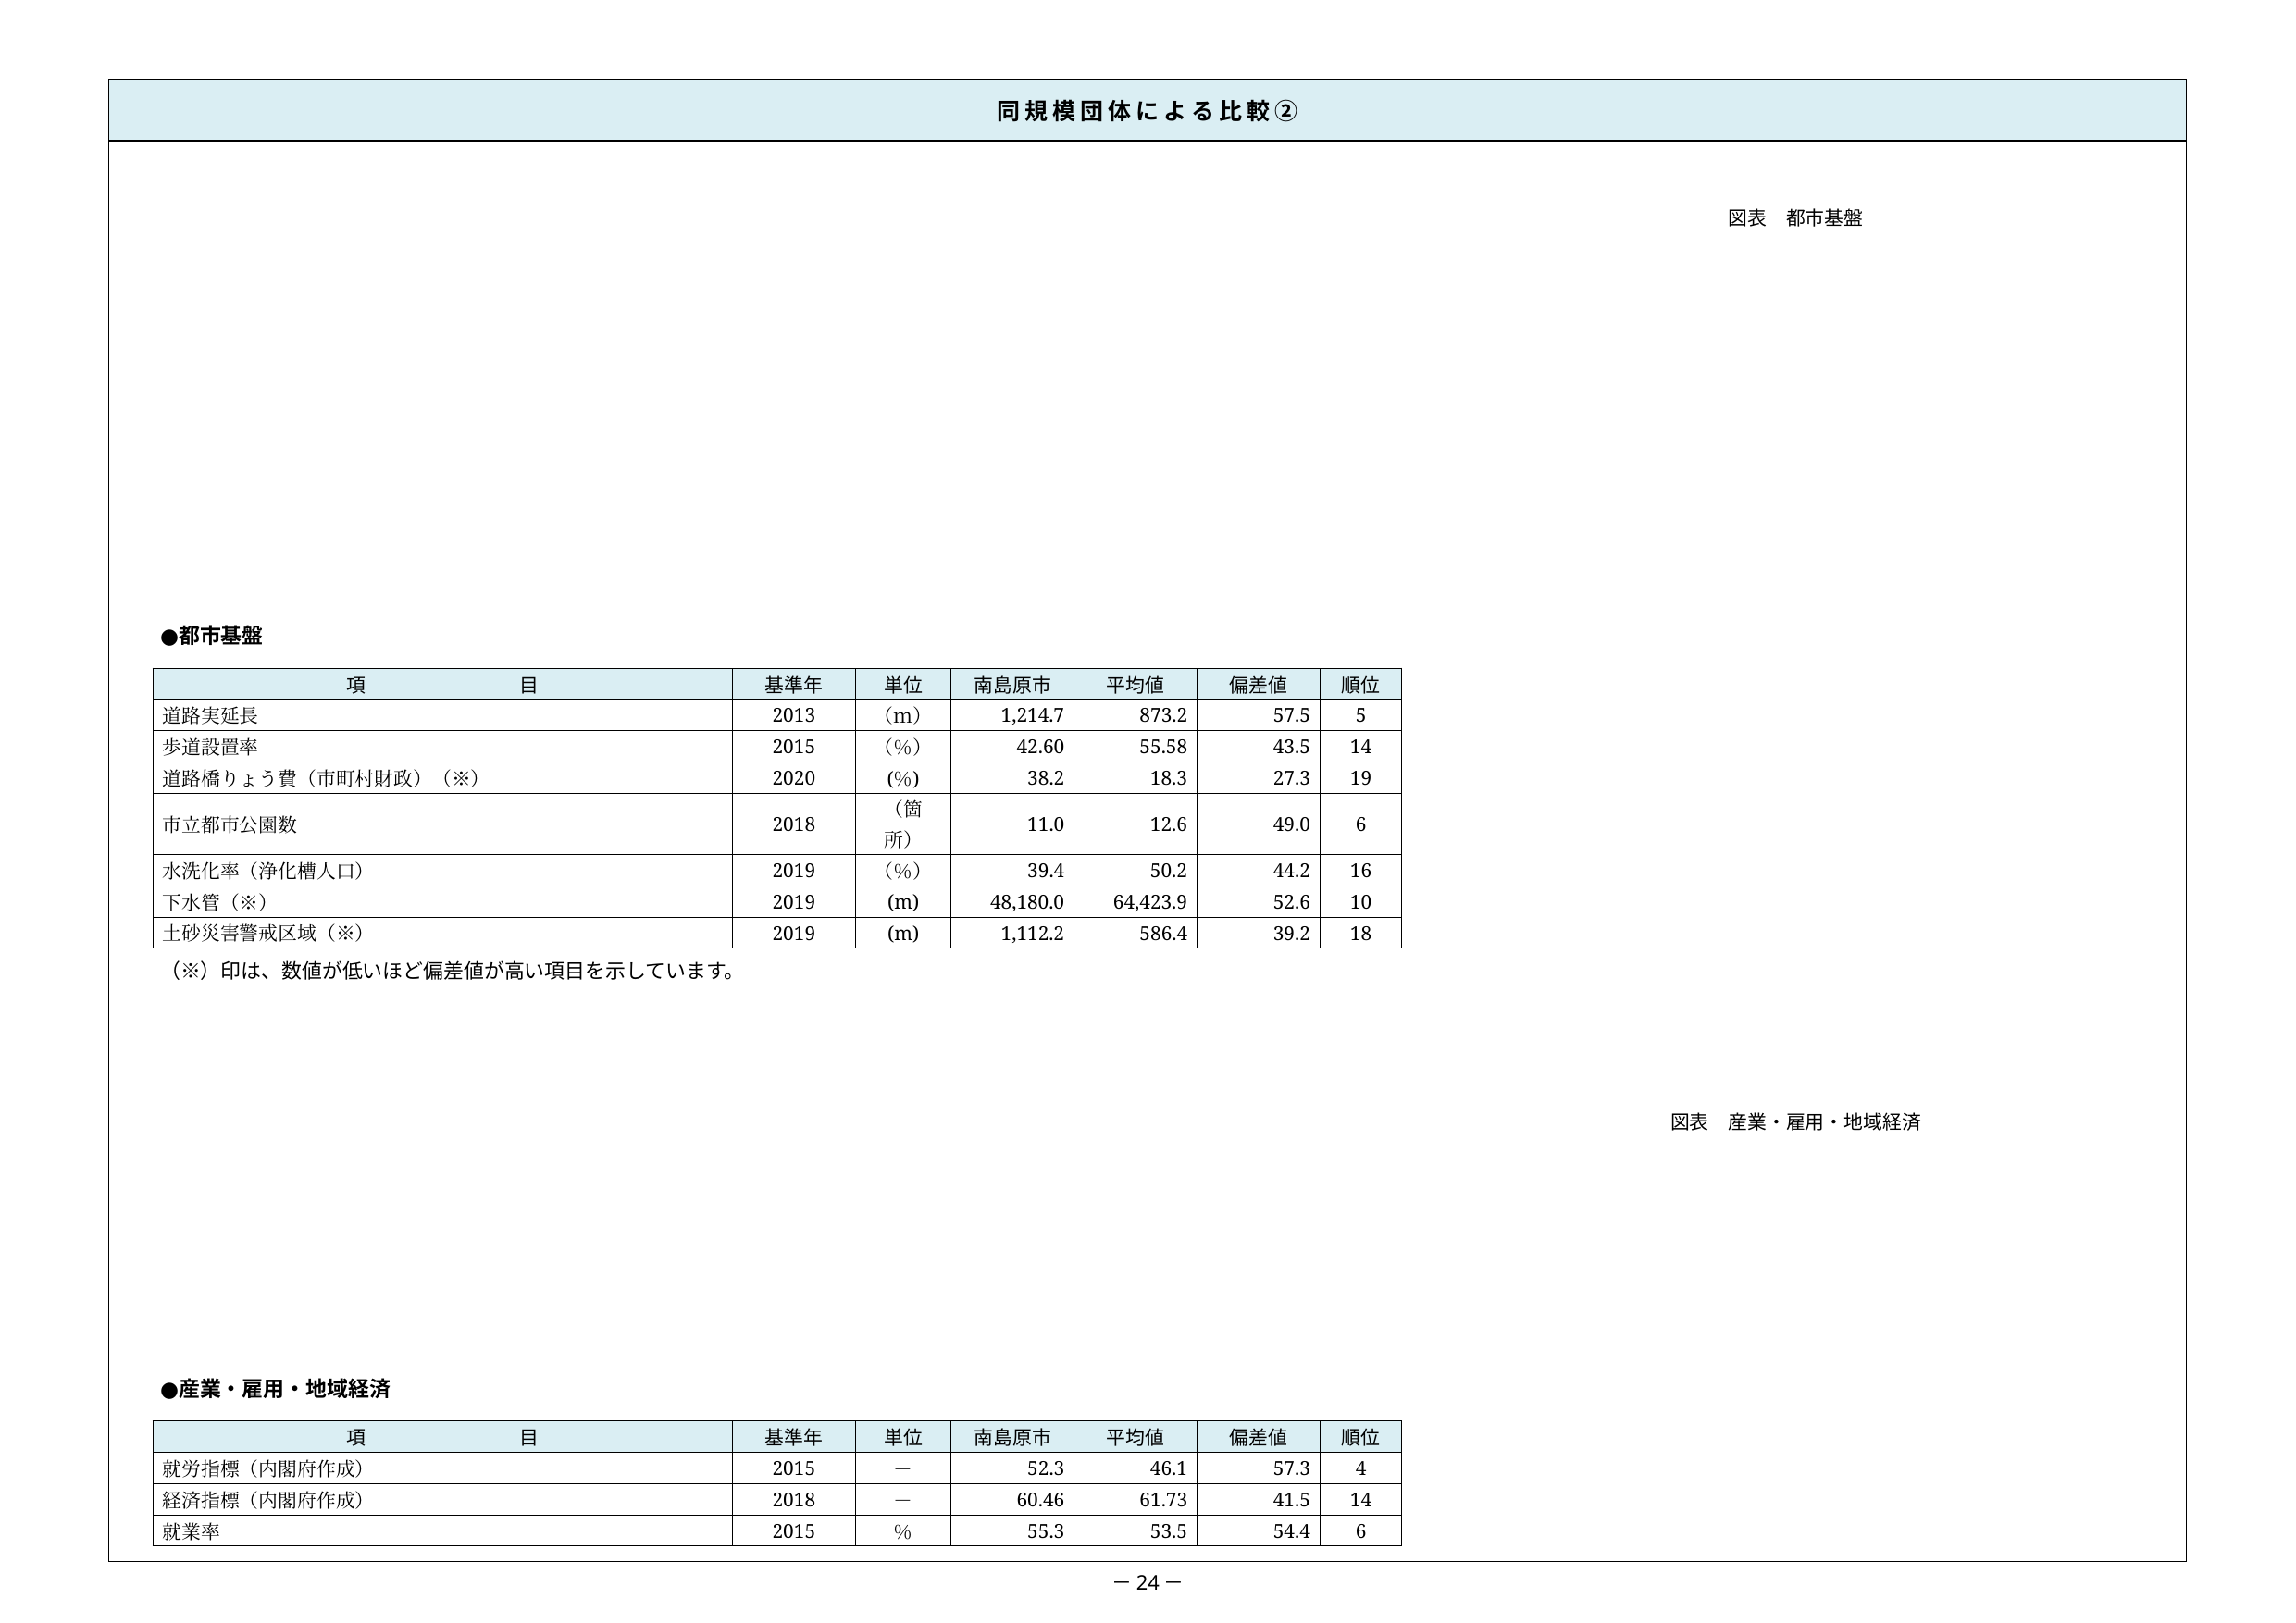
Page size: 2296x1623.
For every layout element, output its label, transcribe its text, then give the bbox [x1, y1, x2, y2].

table_header 同規模団体による比較② [109, 80, 2186, 140]
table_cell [109, 142, 2186, 1561]
